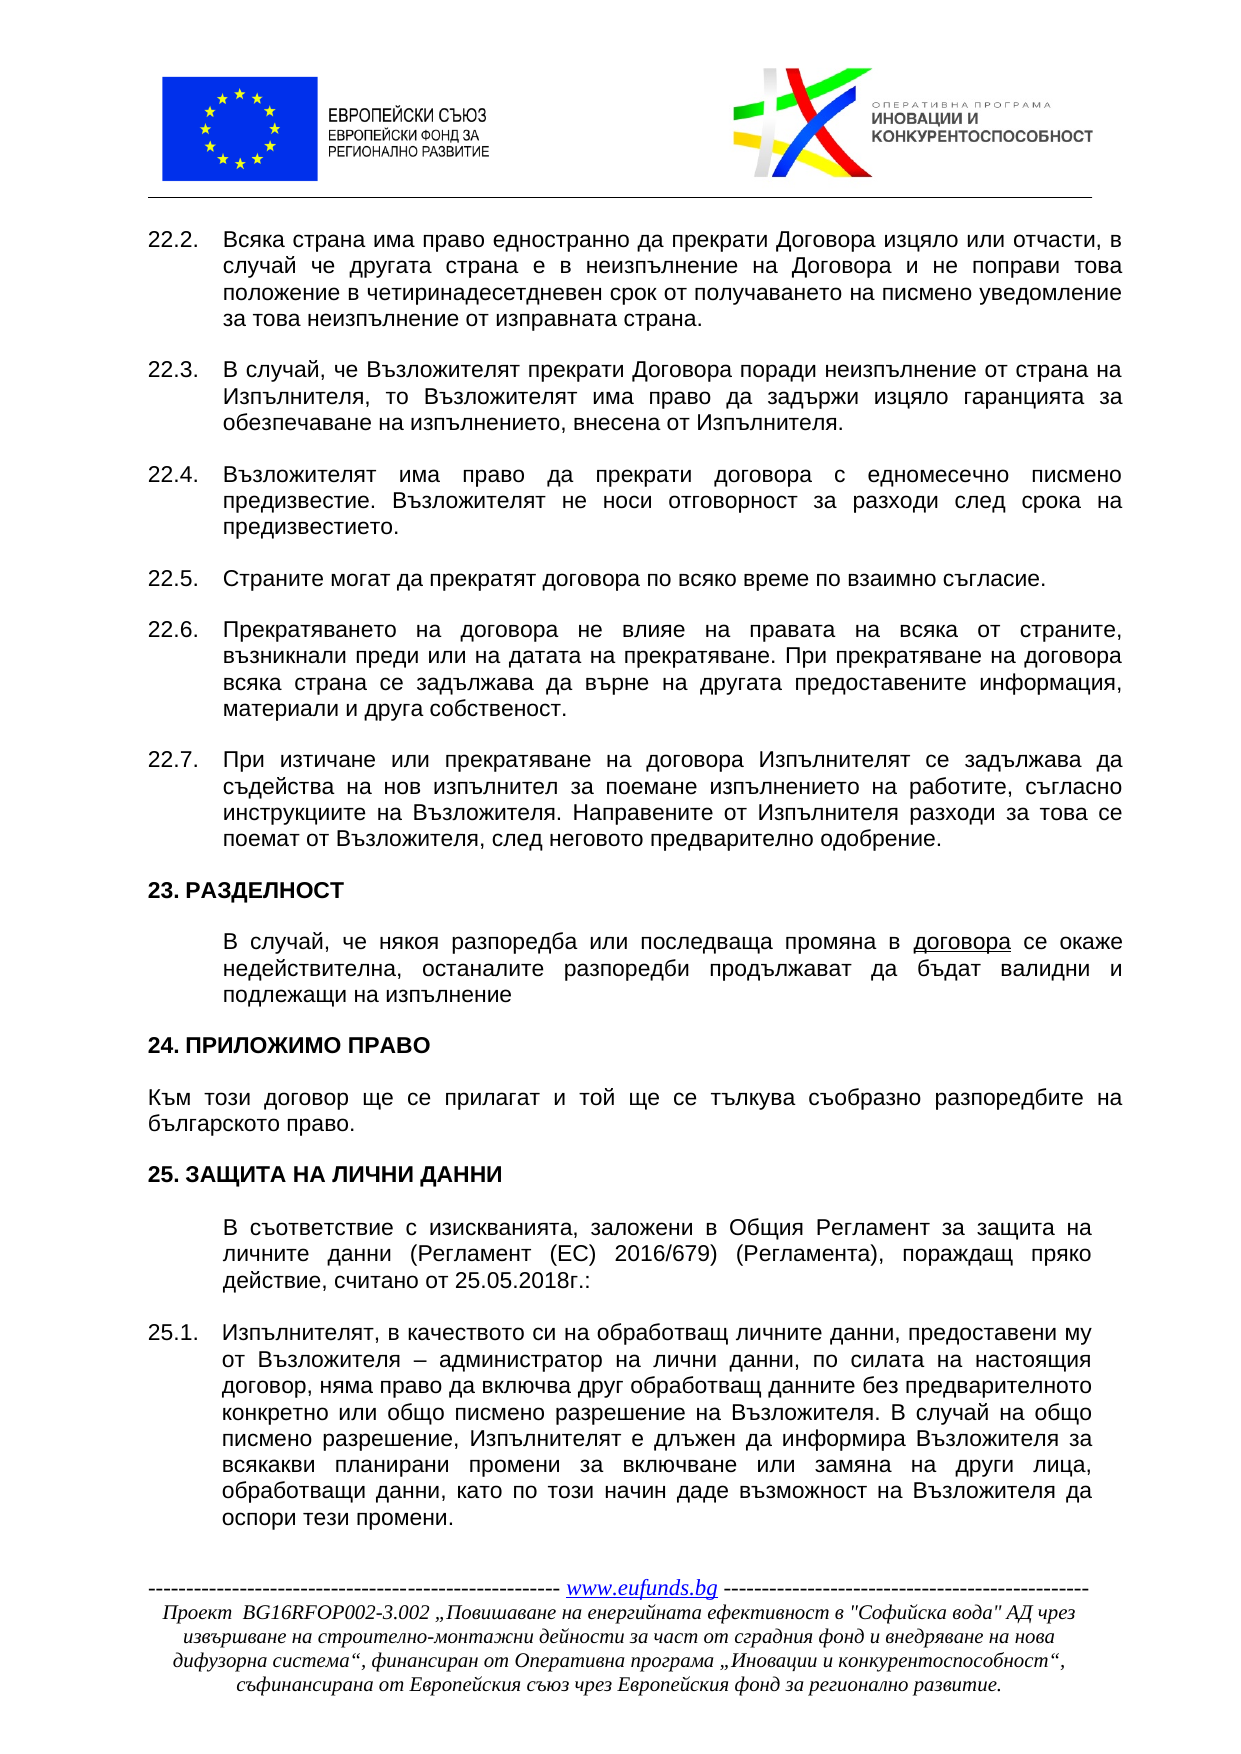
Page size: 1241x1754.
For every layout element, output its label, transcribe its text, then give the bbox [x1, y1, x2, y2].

text В случай, че някоя разпоредба или последваща промяна в договора се окаже недействителна, останалите разпоредби продължават да бъдат валидни и подлежащи на изпълнение [223, 928, 1123, 1007]
list При изтичане или прекратяване на договора Изпълнителят се задължава да съдейства на нов изпълнител за поемане изпълнението на работите, съгласно инструкциите на Възложителя. Направените от Изпълнителя разходи за това се поемат от Възложителя, след неговото предварително одобрение. [148, 746, 1123, 852]
list ПРИЛОЖИМО ПРАВО [148, 1032, 1123, 1058]
list Изпълнителят, в качеството си на обработващ личните данни, предоставени му от Възложителя – администратор на лични данни, по силата на настоящия договор, няма право да включва друг обработващ данните без предварителното конкретно или общо писмено разрешение на Възложителя. В случай на общо писмено разрешение, Изпълнителят е длъжен да информира Възложителя за всякакви планирани промени за включване или замяна на други лица, обработващи данни, като по този начин даде възможност на Възложителя да оспори тези промени. [148, 1319, 1092, 1530]
picture [147, 65, 518, 195]
list ЗАЩИТА НА ЛИЧНИ ДАННИ [148, 1161, 1092, 1188]
list Страните могат да прекратят договора по всяко време по взаимно съгласие. [148, 564, 1123, 591]
text В съответствие с изискванията, заложени в Общия Регламент за защита на личните данни (Регламент (ЕС) 2016/679) (Регламента), пораждащ пряко действие, считано от 25.05.2018г.: [223, 1214, 1092, 1293]
list Всяка страна има право едностранно да прекрати Договора изцяло или отчасти, в случай че другата страна е в неизпълнение на Договора и не поправи това положение в четиринадесетдневен срок от получаването на писмено уведомление за това неизпълнение от изправната страна. [148, 226, 1123, 331]
list Възложителят има право да прекрати договора с едномесечно писмено предизвестие. Възложителят не носи отговорност за разходи след срока на предизвестието. [148, 461, 1123, 539]
text Към този договор ще се прилагат и той ще се тълкува съобразно разпоредбите на българското право. [148, 1083, 1123, 1136]
picture [707, 44, 1093, 195]
list РАЗДЕЛНОСТ [148, 877, 1123, 903]
list В случай, че Възложителят прекрати Договора поради неизпълнение от страна на Изпълнителя, то Възложителят има право да задържи изцяло гаранцията за обезпечаване на изпълнението, внесена от Изпълнителя. [148, 356, 1123, 436]
list Прекратяването на договора не влияе на правата на всяка от страните, възникнали преди или на датата на прекратяване. При прекратяване на договора всяка страна се задължава да върне на другата предоставените информация, материали и друга собственост. [148, 616, 1123, 721]
